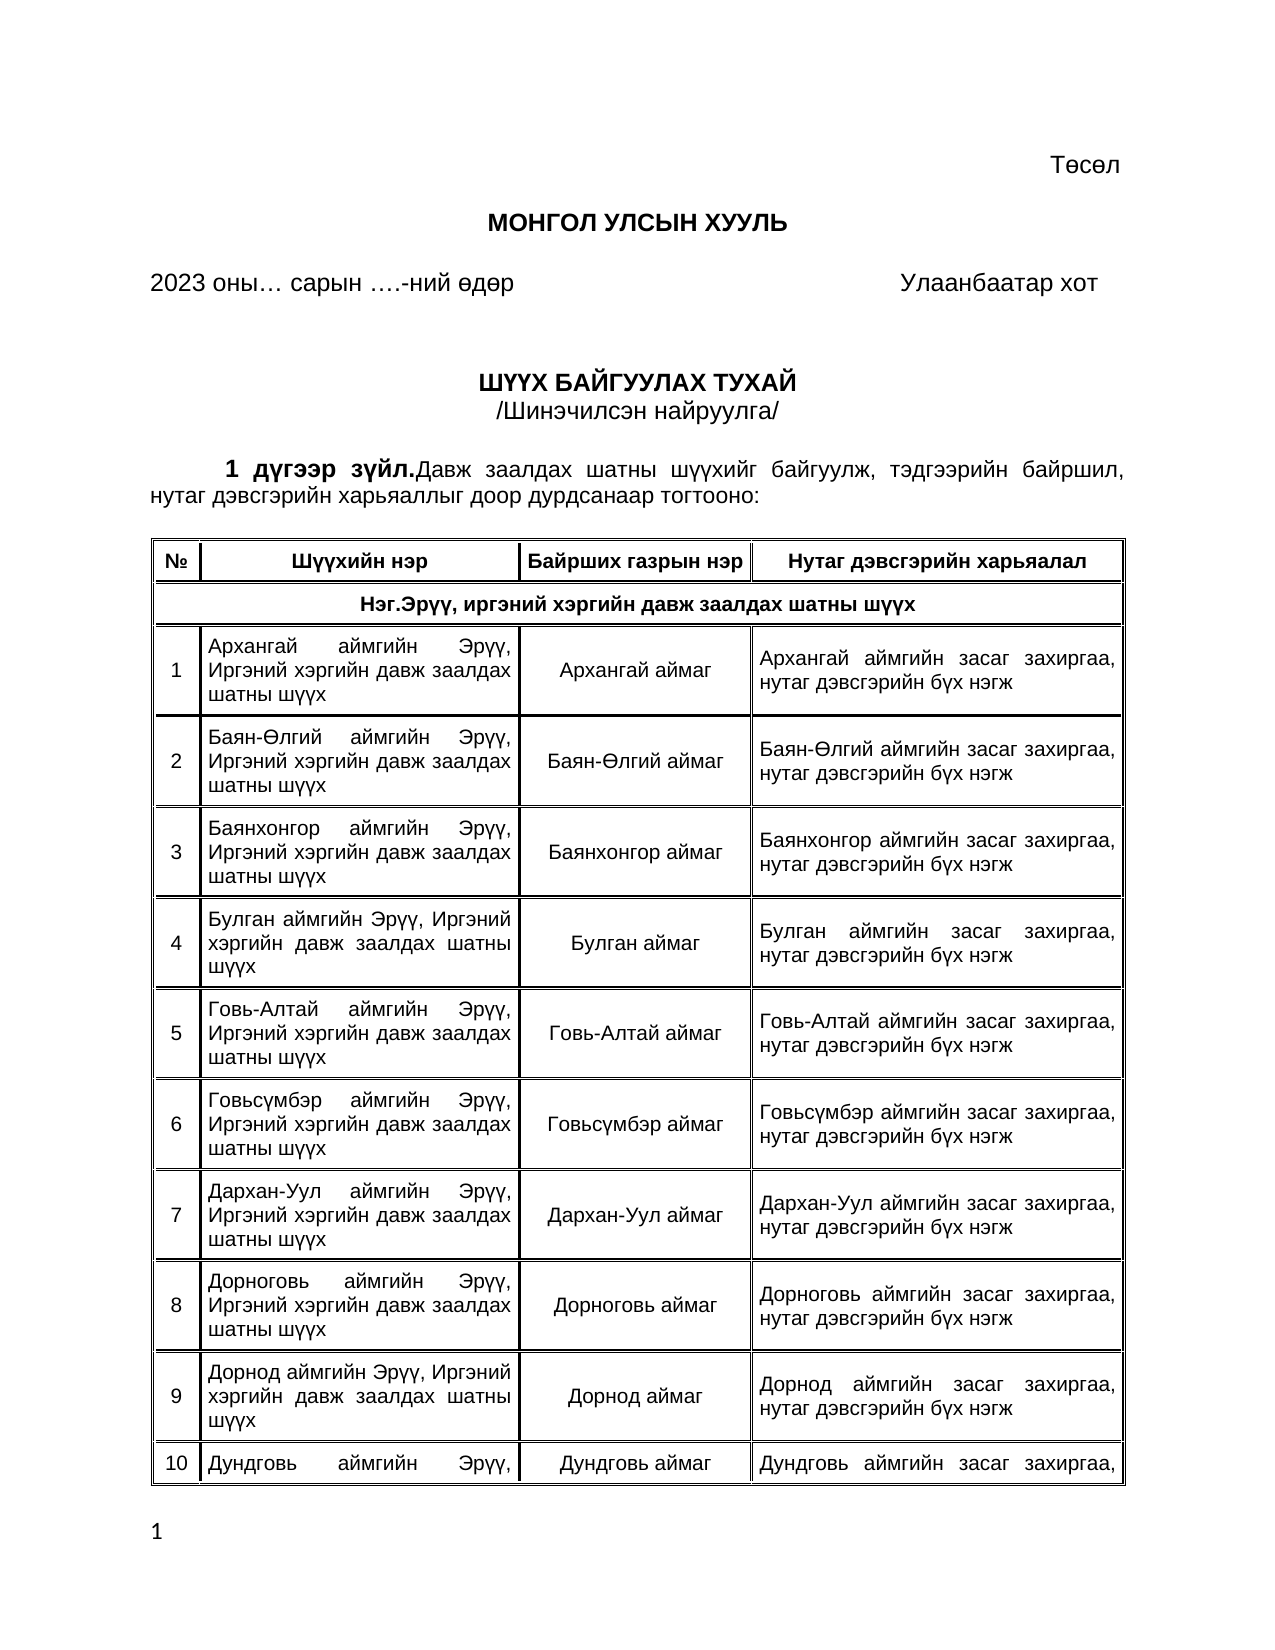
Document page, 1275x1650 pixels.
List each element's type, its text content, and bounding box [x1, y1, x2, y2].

table_cell Архангай аймгийн засаг захиргаа, нутаг дэвсгэрийн бүх нэгж [753, 623, 1123, 714]
table_cell 9 [154, 1349, 199, 1440]
table_header Байрших газрын нэр [519, 541, 751, 580]
text 2023 оны… сарын ….-ний өдөр Улаанбаатар хот [150, 267, 1125, 296]
table_cell 7 [152, 1168, 200, 1258]
table_cell Говь-Алтай аймаг [521, 990, 750, 1077]
table_cell 1 [154, 623, 199, 714]
table_cell Говьсүмбэр аймгийн засаг захиргаа, нутаг дэвсгэрийн бүх нэгж [751, 1077, 1124, 1168]
table_cell Дархан-Уул аймаг [521, 1171, 750, 1258]
table_cell 10 [152, 1440, 200, 1483]
text /Шинэчилсэн найруулга/ [150, 396, 1125, 425]
table_cell Баянхонгор аймгийн Эрүү, Иргэний хэргийн давж заалдах шатны шүүх [202, 808, 518, 895]
table_cell Архангай аймаг [521, 627, 750, 714]
table_cell Дорнод аймгийн Эрүү, Иргэний хэргийн давж заалдах шатны шүүх [202, 1353, 518, 1440]
table_cell Нэг.Эрүү, иргэний хэргийн давж заалдах шатны шүүх [154, 580, 1123, 623]
table_header Шүүхийн нэр [200, 541, 519, 580]
table_cell Булган аймаг [521, 899, 750, 986]
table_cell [751, 1440, 1124, 1483]
table_header № [152, 539, 200, 580]
text ШҮҮХ БАЙГУУЛАХ ТУХАЙ [150, 362, 1125, 396]
table_cell 3 [152, 805, 200, 895]
table_cell Дорнод аймгийн засаг захиргаа, нутаг дэвсгэрийн бүх нэгж [753, 1349, 1123, 1440]
table_cell Говьсүмбэр аймгийн Эрүү, Иргэний хэргийн давж заалдах шатны шүүх [202, 1080, 518, 1168]
table_cell Баянхонгор аймгийн засаг захиргаа, нутаг дэвсгэрийн бүх нэгж [751, 805, 1124, 895]
table_cell Дархан-Уул аймгийн засаг захиргаа, нутаг дэвсгэрийн бүх нэгж [751, 1168, 1124, 1258]
table_cell Дорноговь аймгийн Эрүү, Иргэний хэргийн давж заалдах шатны шүүх [202, 1262, 518, 1349]
table_cell Булган аймгийн Эрүү, Иргэний хэргийн давж заалдах шатны шүүх [202, 899, 518, 986]
table_cell 8 [154, 1258, 199, 1349]
table_cell Дорноговь аймаг [521, 1262, 750, 1349]
text 1 дүгээр зүйл.Давж заалдах шатны шүүхийг байгуулж, тэдгээрийн байршил, нутаг дэвсгэрийн харьяаллыг доор дурдсанаар тогтооно: [150, 454, 1125, 509]
table_cell Дархан-Уул аймгийн Эрүү, Иргэний хэргийн давж заалдах шатны шүүх [202, 1171, 518, 1258]
table_cell Баянхонгор аймаг [521, 808, 750, 895]
table_cell Говь-Алтай аймгийн засаг захиргаа, нутаг дэвсгэрийн бүх нэгж [753, 986, 1123, 1077]
table_cell Булган аймгийн засаг захиргаа, нутаг дэвсгэрийн бүх нэгж [753, 895, 1123, 986]
table_header Нутаг дэвсгэрийн харьяалал [751, 541, 1122, 580]
table_cell Говь-Алтай аймгийн Эрүү, Иргэний хэргийн давж заалдах шатны шүүх [202, 990, 518, 1077]
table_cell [200, 1443, 519, 1483]
table_cell Дундговь аймаг [519, 1443, 751, 1483]
table_cell Архангай аймгийн Эрүү, Иргэний хэргийн давж заалдах шатны шүүх [202, 627, 518, 714]
table_cell Баян-Өлгий аймгийн Эрүү, Иргэний хэргийн давж заалдах шатны шүүх [202, 717, 518, 805]
table_cell Баян-Өлгий аймаг [521, 717, 750, 805]
text МОНГОЛ УЛСЫН ХУУЛЬ [150, 207, 1125, 236]
table_cell 2 [154, 714, 199, 805]
table_cell Дорноговь аймгийн засаг захиргаа, нутаг дэвсгэрийн бүх нэгж [753, 1258, 1123, 1349]
table_cell Говьсүмбэр аймаг [521, 1080, 750, 1168]
table_cell Баян-Өлгий аймгийн засаг захиргаа, нутаг дэвсгэрийн бүх нэгж [753, 714, 1122, 805]
table_cell 4 [154, 895, 199, 986]
table_cell Дорнод аймаг [521, 1353, 750, 1440]
text Төсөл [150, 150, 1125, 179]
table_cell 5 [154, 986, 199, 1077]
table_cell 6 [152, 1077, 200, 1168]
